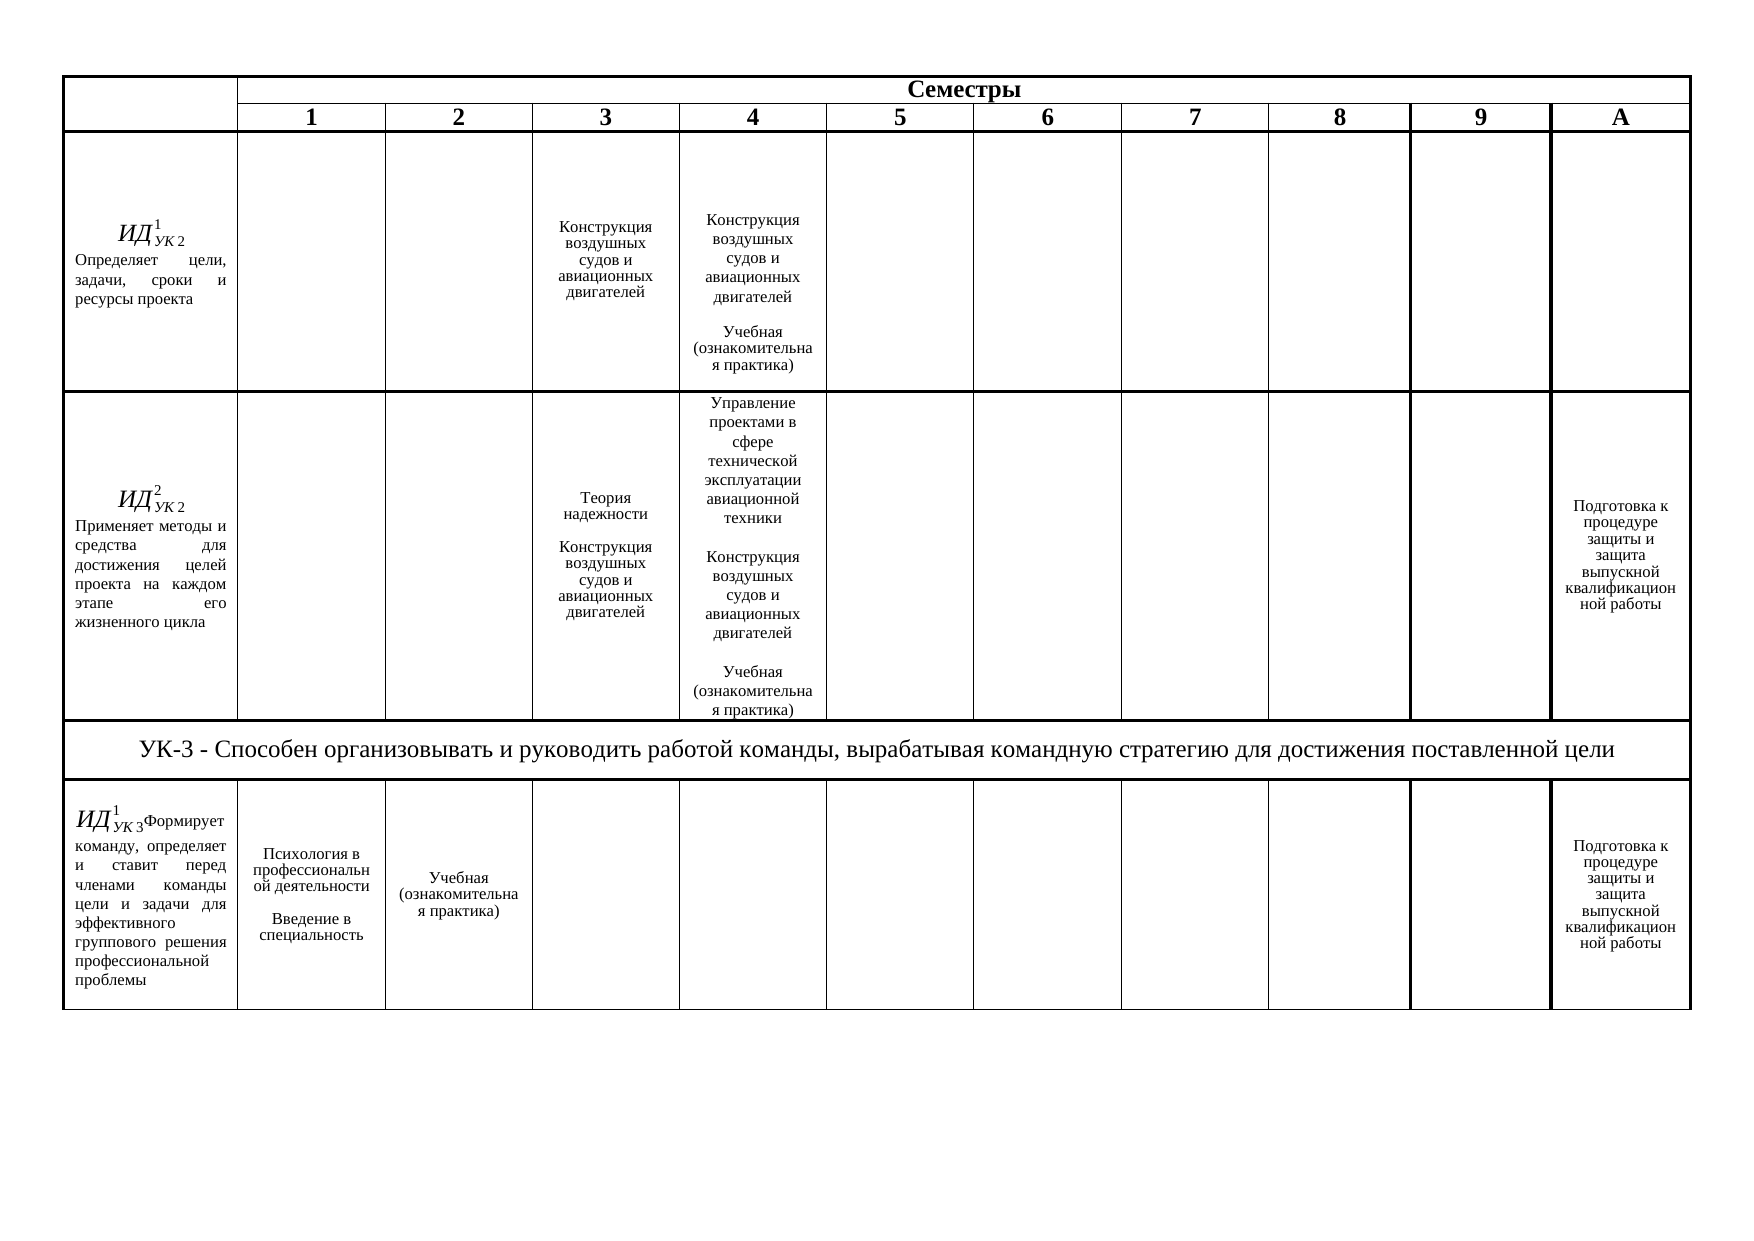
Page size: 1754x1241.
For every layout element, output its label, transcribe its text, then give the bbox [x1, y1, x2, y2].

table_cell Подготовка к процедуре защиты и защита выпускной квалификационной работы [1553, 393, 1689, 719]
table_cell УК-3 - Способен организовывать и руководить работой команды, вырабатывая командную стратегию для достижения поставленной цели [65, 722, 1689, 778]
table_cell [1412, 781, 1549, 1009]
table_cell 4 [680, 104, 826, 130]
table_cell [533, 781, 679, 1009]
table_cell 1 [238, 104, 385, 130]
table_cell Конструкция воздушных судов и авиационных двигателей [533, 133, 679, 390]
table_header Семестры [238, 78, 1689, 102]
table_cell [680, 133, 826, 390]
table_cell 6 [974, 104, 1121, 130]
table_cell [974, 781, 1121, 1009]
table_cell [1269, 133, 1409, 390]
table_cell [1269, 781, 1409, 1009]
table_cell [386, 393, 532, 719]
table_header [65, 78, 237, 130]
table_cell [1122, 393, 1268, 719]
table_cell 2 [386, 104, 532, 130]
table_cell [65, 133, 237, 390]
table_cell [238, 133, 385, 390]
table_cell Формирует команду, определяет и ставит перед членами команды цели и задачи для эффективного группового решения профессиональной проблемы [65, 781, 237, 1009]
table_cell Теория надежности Конструкция воздушных судов и авиационных двигателей [533, 393, 679, 719]
table_cell [827, 393, 973, 719]
table_cell [1412, 393, 1549, 719]
table_cell [1412, 133, 1549, 390]
table_cell [1122, 781, 1268, 1009]
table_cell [1553, 133, 1689, 390]
table_cell [1269, 393, 1409, 719]
table_cell [827, 781, 973, 1009]
table_cell [238, 393, 385, 719]
table_cell 5 [827, 104, 973, 130]
table_cell [974, 393, 1121, 719]
table_cell 7 [1122, 104, 1268, 130]
table_cell [1122, 133, 1268, 390]
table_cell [1553, 781, 1689, 1009]
table_cell 8 [1269, 104, 1409, 130]
table_cell Психология в профессиональной деятельности Введение в специальность [238, 781, 385, 1009]
table_cell [827, 133, 973, 390]
table_cell А [1553, 104, 1689, 130]
table_cell Учебная (ознакомительная практика) [386, 781, 532, 1009]
table_cell [974, 133, 1121, 390]
table_cell [680, 781, 826, 1009]
table_cell Применяет методы и средства для достижения целей проекта на каждом этапе его жизненного цикла [65, 393, 237, 719]
table_cell 3 [533, 104, 679, 130]
table_cell [386, 133, 532, 390]
table_cell 9 [1412, 104, 1549, 130]
